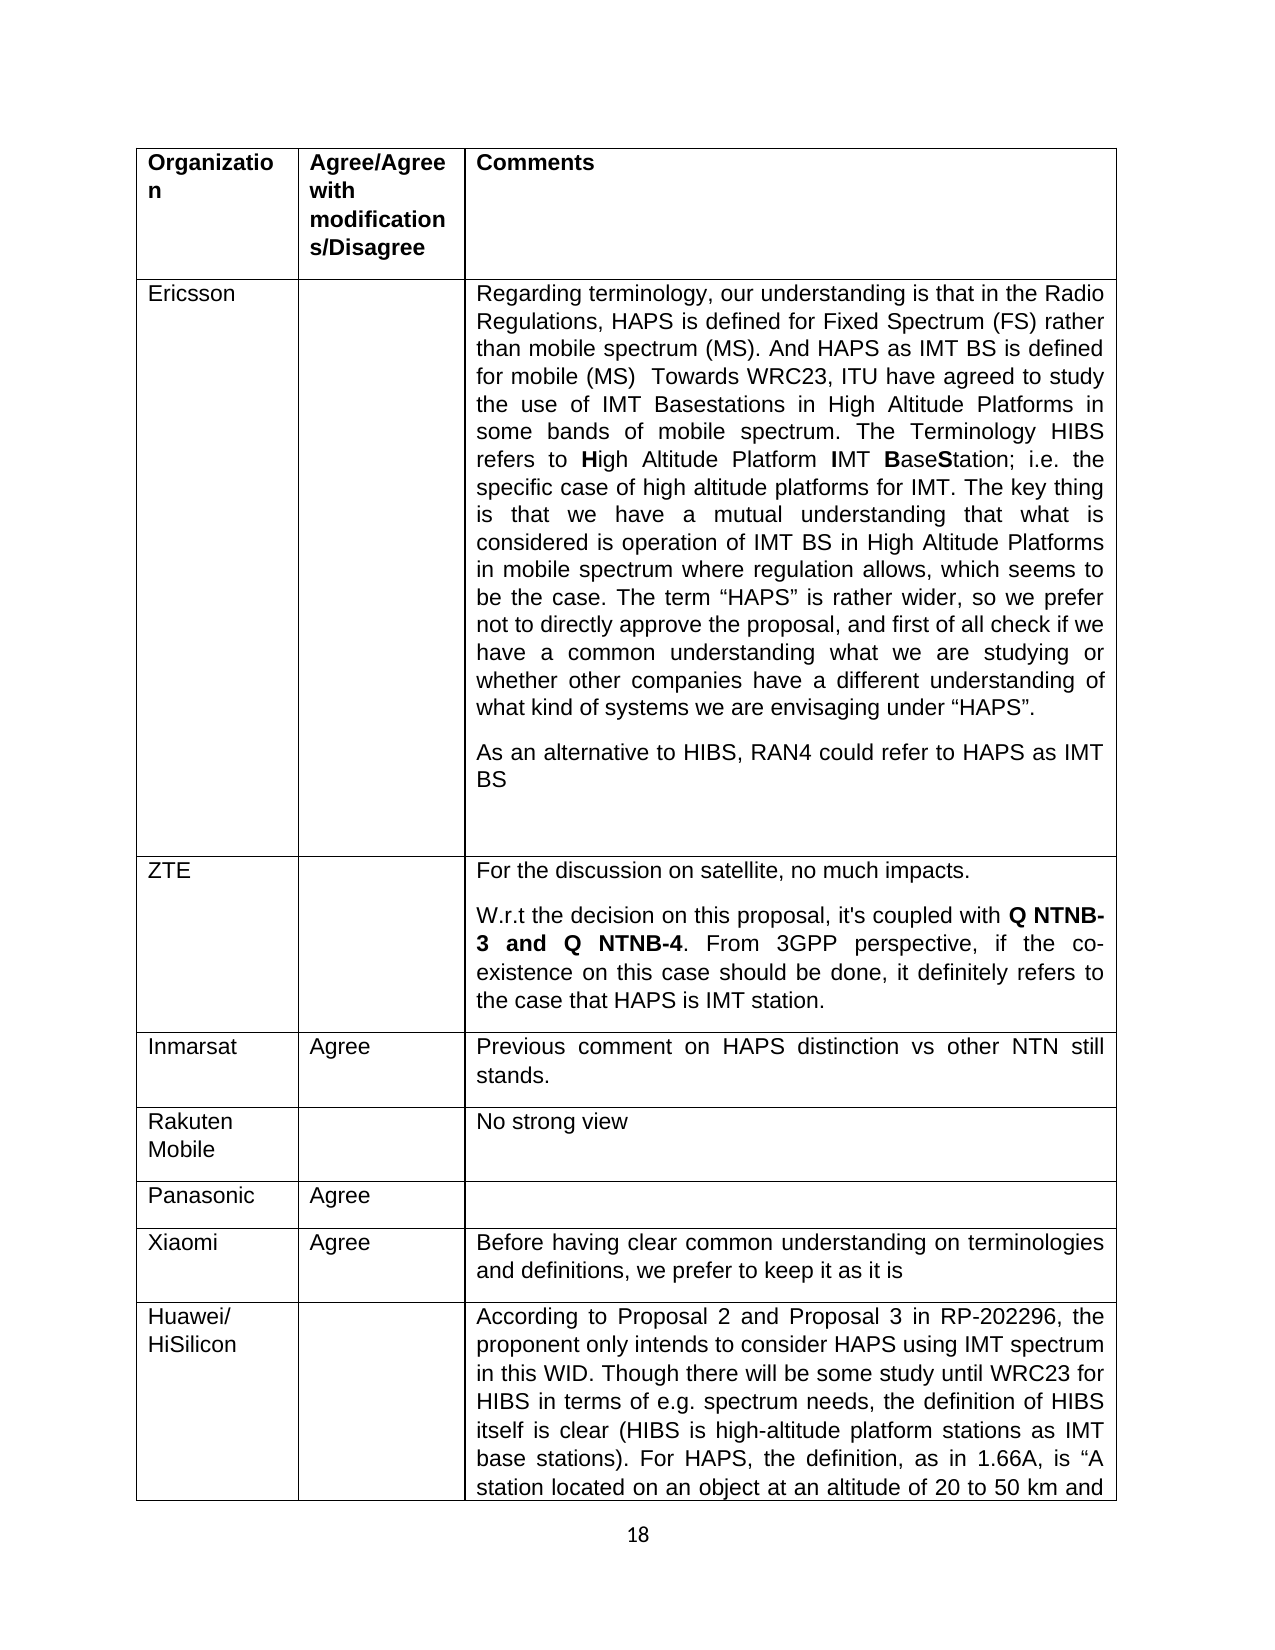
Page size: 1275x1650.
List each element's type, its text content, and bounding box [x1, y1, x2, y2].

table_cell Regarding terminology, our understanding is that in the Radio Regulations, HAPS is defined for Fixed Spectrum (FS) rather than mobile spectrum (MS). And HAPS as IMT BS is defined for mobile (MS) Towards WRC23, ITU have agreed to study the use of IMT Basestations in High Altitude Platforms in some bands of mobile spectrum. The Terminology HIBS refers to High Altitude Platform IMT BaseStation; i.e. the specific case of high altitude platforms for IMT. The key thing is that we have a mutual understanding that what is considered is operation of IMT BS in High Altitude Platforms in mobile spectrum where regulation allows, which seems to be the case. The term “HAPS” is rather wider, so we prefer not to directly approve the proposal, and first of all check if we have a common understanding what we are studying or whether other companies have a different understanding of what kind of systems we are envisaging under “HAPS”. As an alternative to HIBS, RAN4 could refer to HAPS as IMT BS [466, 280, 1116, 856]
table_cell Ericsson [137, 280, 298, 856]
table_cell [466, 1303, 1116, 1500]
table_cell For the discussion on satellite, no much impacts. W.r.t the decision on this proposal, it's coupled with Q NTNB-3 and Q NTNB-4. From 3GPP perspective, if the co-existence on this case should be done, it definitely refers to the case that HAPS is IMT station. [466, 857, 1116, 1032]
table_cell [299, 857, 464, 1032]
table_cell [466, 1182, 1116, 1227]
table_cell Before having clear common understanding on terminologies and definitions, we prefer to keep it as it is [466, 1229, 1116, 1302]
table_cell [299, 280, 464, 856]
table_cell Xiaomi [137, 1229, 298, 1302]
table_header Comments [466, 149, 1116, 279]
table_cell Previous comment on HAPS distinction vs other NTN still stands. [466, 1033, 1116, 1107]
table_cell No strong view [466, 1108, 1116, 1181]
table_cell [299, 1108, 464, 1181]
table_header Agree/Agree with modifications/Disagree [299, 149, 464, 279]
table_header Organization [137, 149, 298, 279]
table_cell Agree [299, 1229, 464, 1302]
table_cell Agree [299, 1033, 464, 1107]
table_cell Huawei/HiSilicon [137, 1303, 298, 1500]
table_cell ZTE [137, 857, 298, 1032]
table_cell Rakuten Mobile [137, 1108, 298, 1181]
table_cell Panasonic [137, 1182, 298, 1227]
table_cell Inmarsat [137, 1033, 298, 1107]
table_cell [299, 1303, 464, 1500]
table_cell Agree [299, 1182, 464, 1227]
